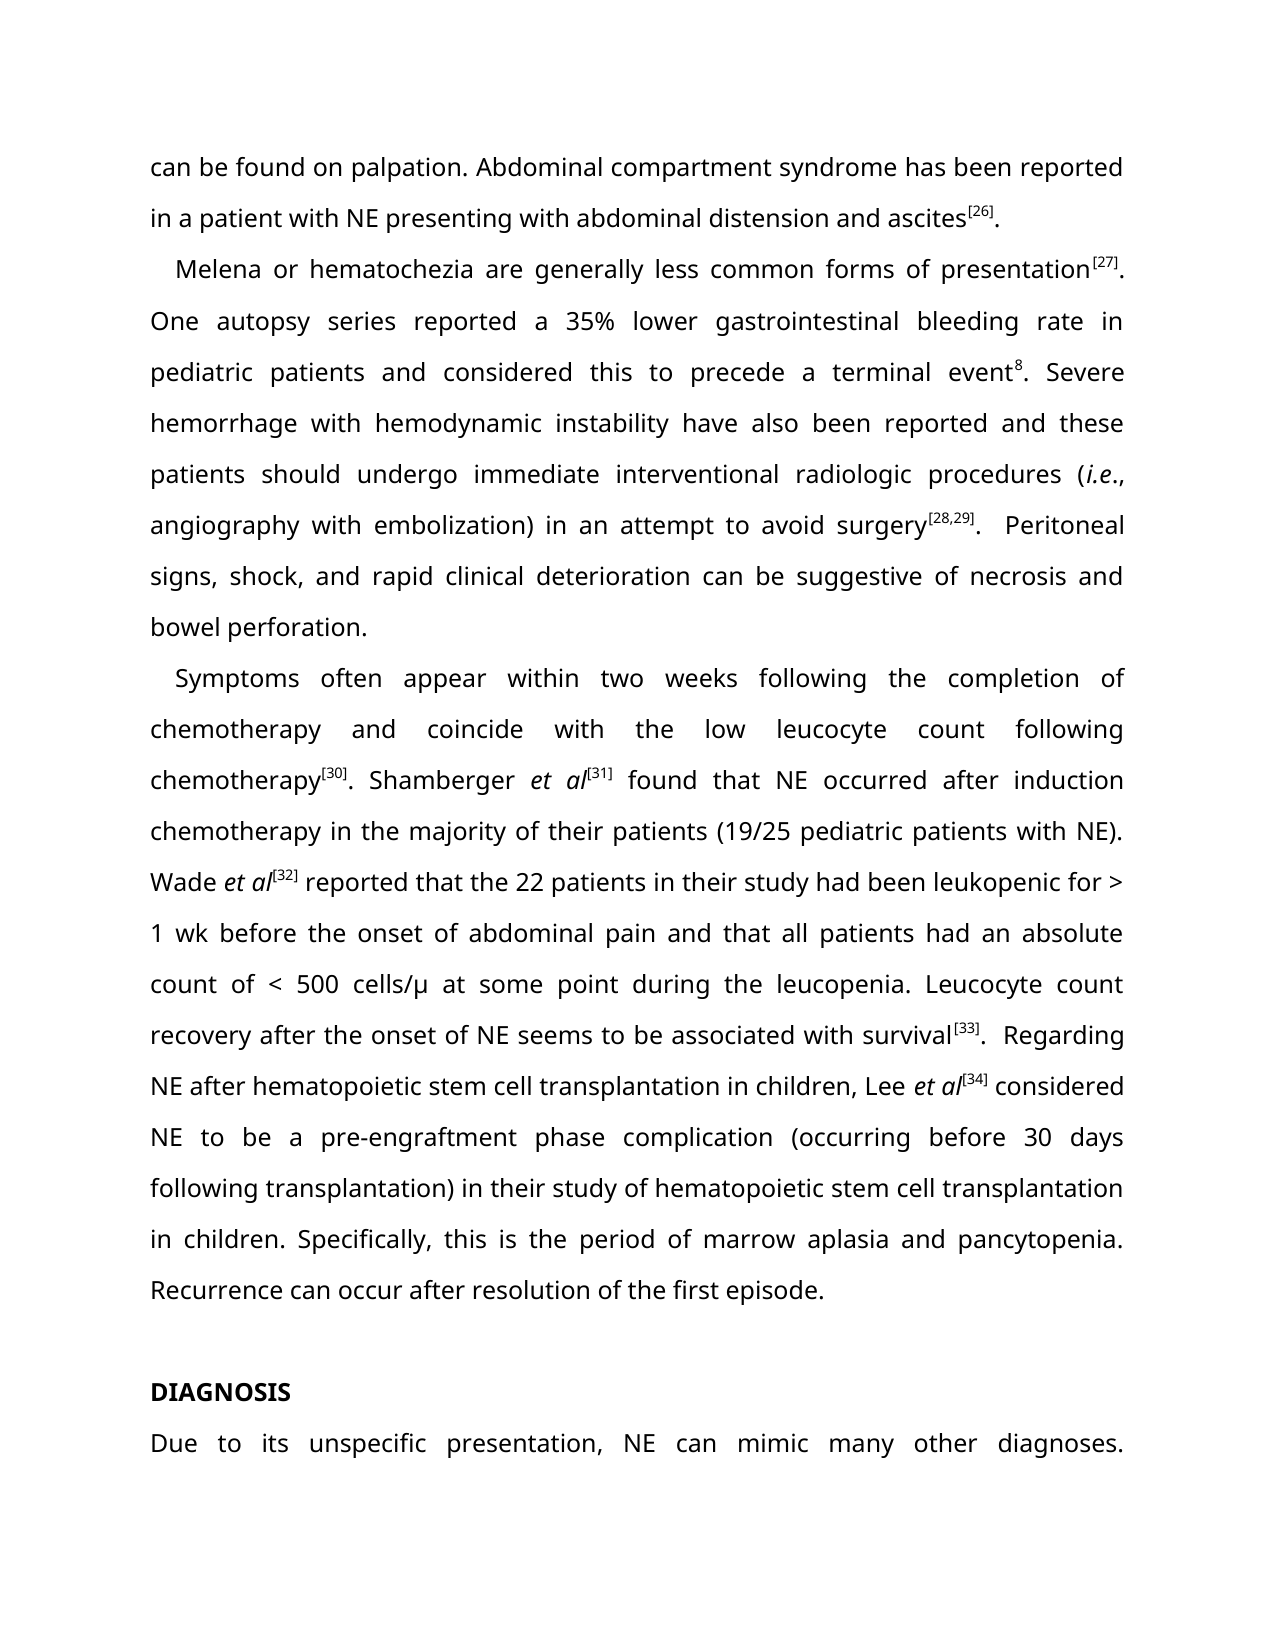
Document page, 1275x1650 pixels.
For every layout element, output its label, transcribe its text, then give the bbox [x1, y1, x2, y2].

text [150, 1375, 1125, 1460]
text Melena or hematochezia are generally less common forms of presentation[27]. One autopsy series reported a 35% lower gastrointestinal bleeding rate in pediatric patients and considered this to precede a terminal event8. Severe hemorrhage with hemodynamic instability have also been reported and these patients should undergo immediate interventional radiologic procedures (i.e., angiography with embolization) in an attempt to avoid surgery[28,29]. Peritoneal signs, shock, and rapid clinical deterioration can be suggestive of necrosis and bowel perforation. [150, 252, 1125, 643]
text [150, 150, 1125, 235]
text Symptoms often appear within two weeks following the completion of chemotherapy and coincide with the low leucocyte count following chemotherapy[30]. Shamberger et al[31] found that NE occurred after induction chemotherapy in the majority of their patients (19/25 pediatric patients with NE). Wade et al[32] reported that the 22 patients in their study had been leukopenic for > 1 wk before the onset of abdominal pain and that all patients had an absolute count of < 500 cells/µ at some point during the leucopenia. Leucocyte count recovery after the onset of NE seems to be associated with survival[33]. Regarding NE after hematopoietic stem cell transplantation in children, Lee et al[34] considered NE to be a pre-engraftment phase complication (occurring before 30 days following transplantation) in their study of hematopoietic stem cell transplantation in children. Specifically, this is the period of marrow aplasia and pancytopenia. Recurrence can occur after resolution of the first episode. [150, 660, 1125, 1307]
